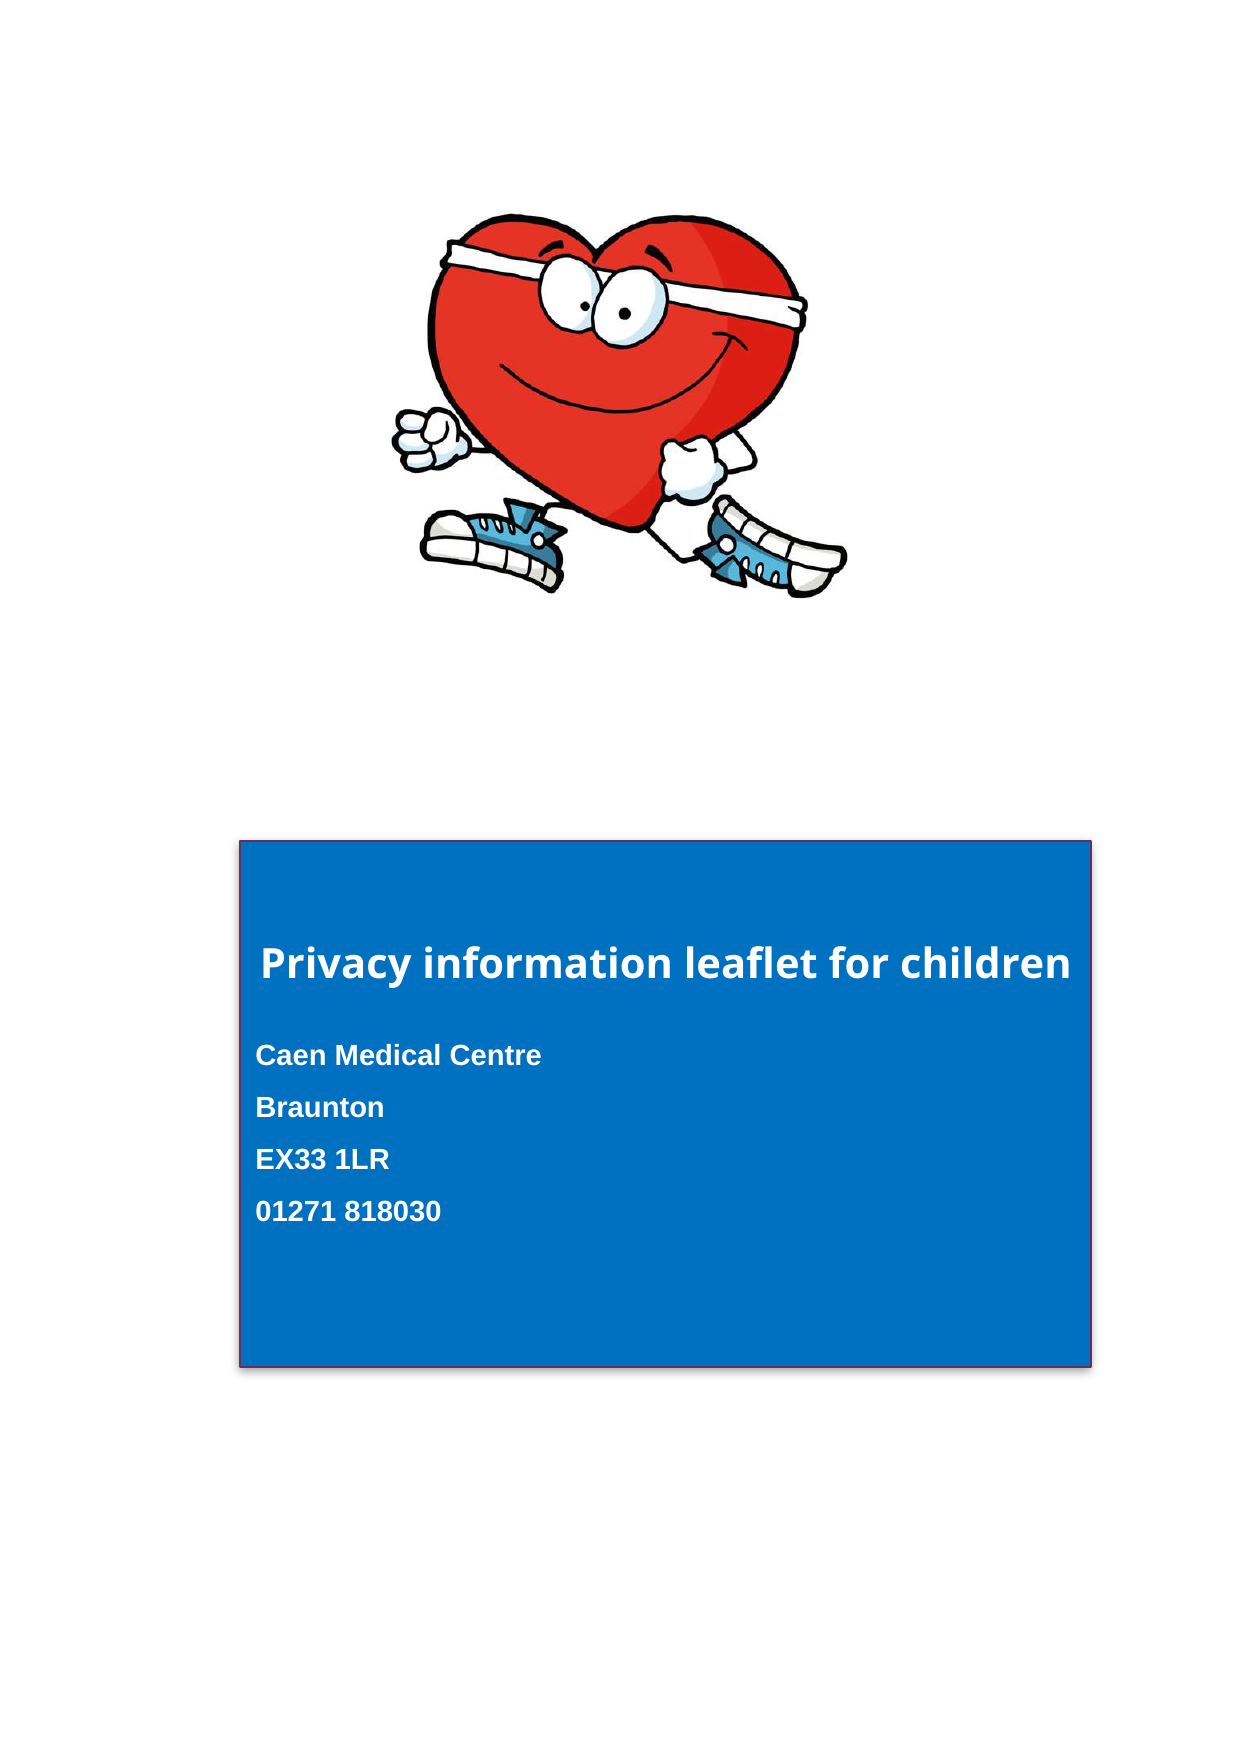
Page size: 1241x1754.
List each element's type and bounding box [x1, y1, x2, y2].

picture [380, 197, 860, 613]
